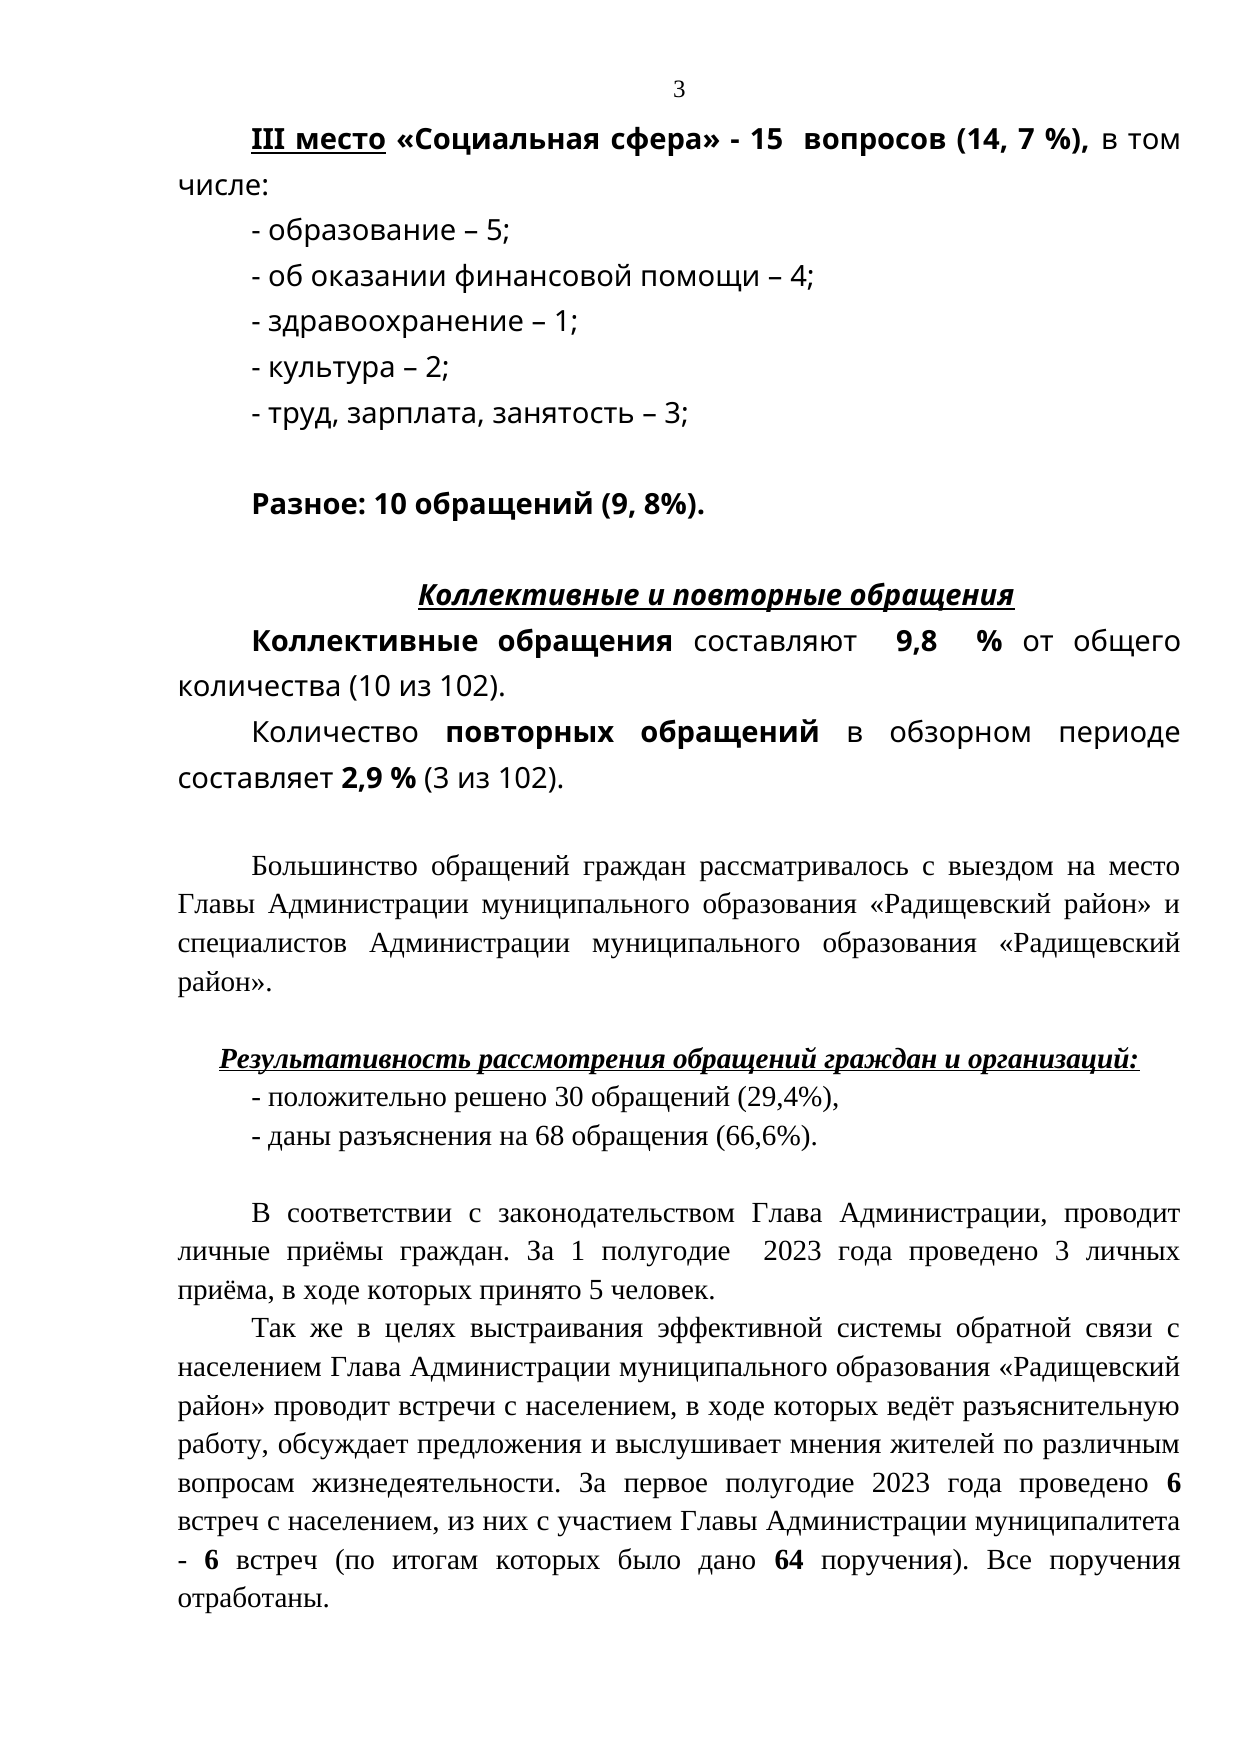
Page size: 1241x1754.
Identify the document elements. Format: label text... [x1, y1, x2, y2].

text Большинство обращений граждан рассматривалось с выездом на место Главы Администрации муниципального образования «Радищевский район» и специалистов Администрации муниципального образования «Радищевский район». [177, 848, 1181, 997]
text Разное: 10 обращений (9, 8%). [177, 483, 1181, 523]
text III место «Социальная сфера» - 15 вопросов (14, 7 %), в том числе: [177, 118, 1181, 203]
text Результативность рассмотрения обращений граждан и организаций: [177, 1041, 1181, 1074]
text - даны разъяснения на 68 обращения (66,6%). [177, 1118, 1181, 1151]
text - об оказании финансовой помощи – 4; [177, 255, 1181, 295]
text - труд, зарплата, занятость – 3; [177, 392, 1181, 432]
text - здравоохранение – 1; [177, 301, 1181, 340]
text - положительно решено 30 обращений (29,4%), [177, 1079, 1181, 1113]
text Коллективные и повторные обращения [177, 574, 1181, 614]
text Коллективные обращения составляют 9,8 % от общего количества (10 из 102). [177, 620, 1181, 705]
text В соответствии с законодательством Глава Администрации, проводит личные приёмы граждан. За 1 полугодие 2023 года проведено 3 личных приёма, в ходе которых принято 5 человек. [177, 1195, 1181, 1306]
text Так же в целях выстраивания эффективной системы обратной связи с населением Глава Администрации муниципального образования «Радищевский район» проводит встречи с населением, в ходе которых ведёт разъяснительную работу, обсуждает предложения и выслушивает мнения жителей по различным вопросам жизнедеятельности. За первое полугодие 2023 года проведено 6 встреч с населением, из них с участием Главы Администрации муниципалитета - 6 встреч (по итогам которых было дано 64 поручения). Все поручения отработаны. [177, 1311, 1181, 1614]
text - образование – 5; [177, 209, 1181, 249]
text - культура – 2; [177, 346, 1181, 386]
text Количество повторных обращений в обзорном периоде составляет 2,9 % (3 из 102). [177, 711, 1181, 797]
